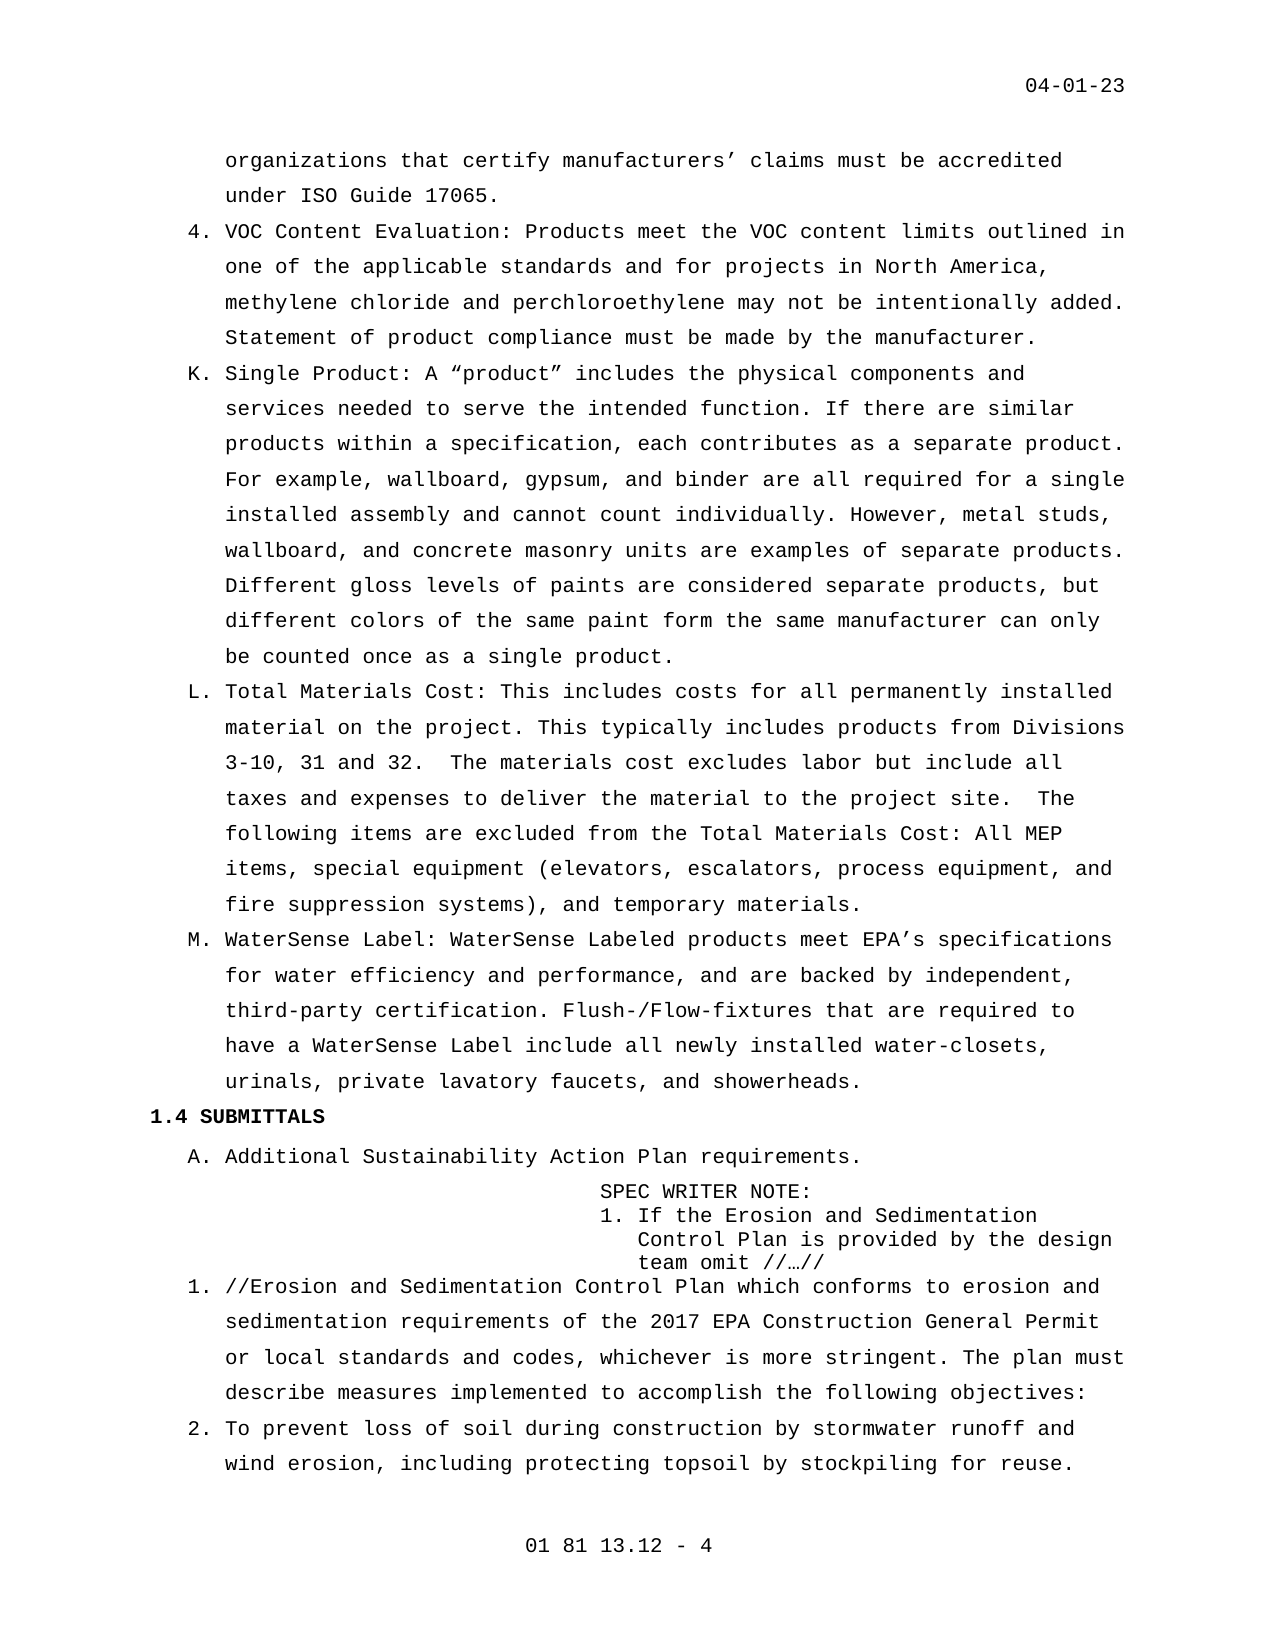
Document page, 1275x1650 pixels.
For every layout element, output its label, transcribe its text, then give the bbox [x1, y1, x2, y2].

text Total Materials Cost: This includes costs for all permanently installed material on the project. This typically includes products from Divisions 3-10, 31 and 32. The materials cost excludes labor but include all taxes and expenses to deliver the material to the project site. The following items are excluded from the Total Materials Cost: All MEP items, special equipment (elevators, escalators, process equipment, and fire suppression systems), and temporary materials. [187, 681, 1125, 917]
text SPEC WRITER NOTE: [600, 1181, 1125, 1205]
text To prevent loss of soil during construction by stormwater runoff and wind erosion, including protecting topsoil by stockpiling for reuse. [187, 1418, 1125, 1477]
text SUBMITTALS [150, 1106, 1125, 1130]
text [187, 150, 1125, 209]
text WaterSense Label: WaterSense Labeled products meet EPA’s specifications for water efficiency and performance, and are backed by independent, third-party certification. Flush-/Flow-fixtures that are required to have a WaterSense Label include all newly installed water-closets, urinals, private lavatory faucets, and showerheads. [187, 929, 1125, 1094]
text VOC Content Evaluation: Products meet the VOC content limits outlined in one of the applicable standards and for projects in North America, methylene chloride and perchloroethylene may not be intentionally added. Statement of product compliance must be made by the manufacturer. [187, 221, 1125, 351]
text 1. If the Erosion and Sedimentation Control Plan is provided by the design team omit //…// [600, 1205, 1125, 1276]
text Additional Sustainability Action Plan requirements. [187, 1146, 1125, 1169]
text Single Product: A “product” includes the physical components and services needed to serve the intended function. If there are similar products within a specification, each contributes as a separate product. For example, wallboard, gypsum, and binder are all required for a single installed assembly and cannot count individually. However, metal studs, wallboard, and concrete masonry units are examples of separate products. Different gloss levels of paints are considered separate products, but different colors of the same paint form the same manufacturer can only be counted once as a single product. [187, 362, 1125, 669]
text //Erosion and Sedimentation Control Plan which conforms to erosion and sedimentation requirements of the 2017 EPA Construction General Permit or local standards and codes, whichever is more stringent. The plan must describe measures implemented to accomplish the following objectives: [187, 1276, 1125, 1406]
